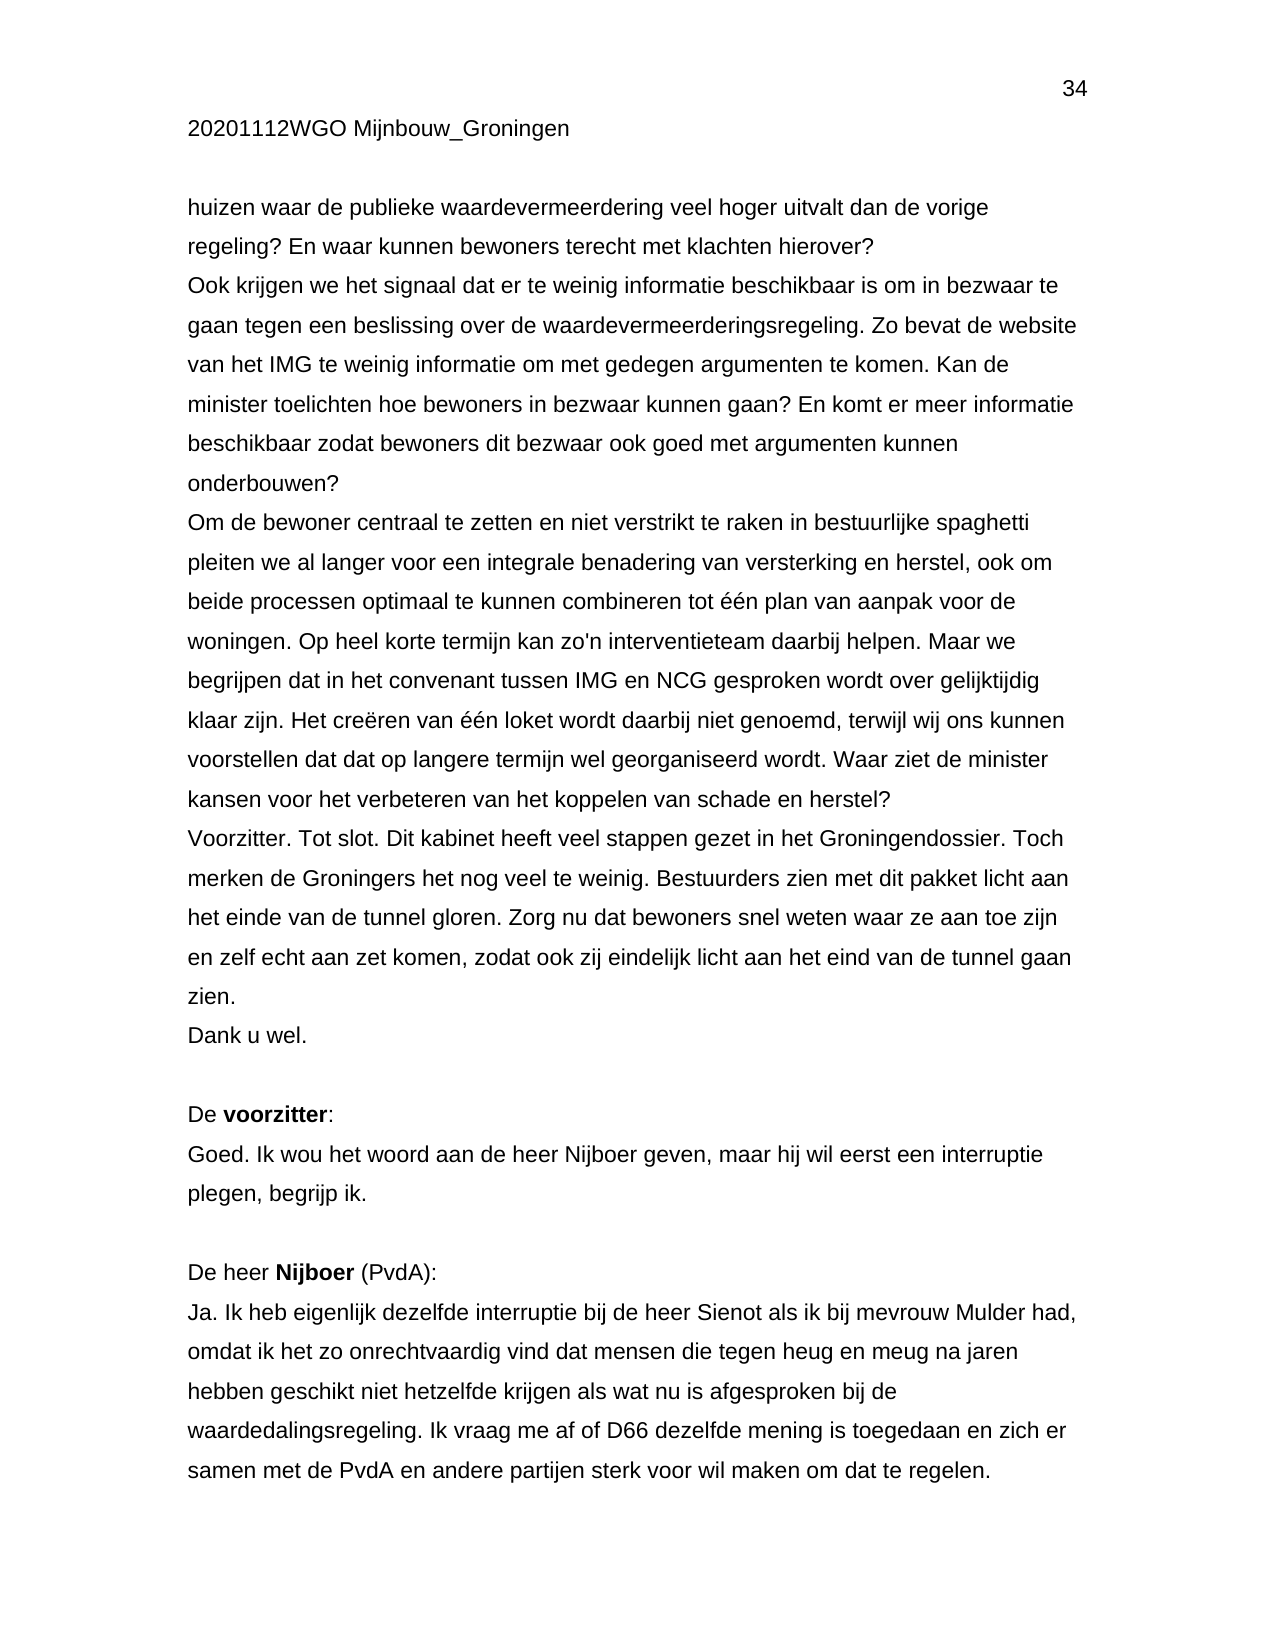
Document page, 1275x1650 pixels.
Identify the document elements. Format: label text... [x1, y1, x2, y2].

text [187, 193, 1087, 259]
text Goed. Ik wou het woord aan de heer Nijboer geven, maar hij wil eerst een interruptie plegen, begrijp ik. [187, 1141, 1087, 1207]
text De heer Nijboer (PvdA): [187, 1259, 1087, 1286]
text Om de bewoner centraal te zetten en niet verstrikt te raken in bestuurlijke spaghetti pleiten we al langer voor een integrale benadering van versterking en herstel, ook om beide processen optimaal te kunnen combineren tot één plan van aanpak voor de woningen. Op heel korte termijn kan zo'n interventieteam daarbij helpen. Maar we begrijpen dat in het convenant tussen IMG en NCG gesproken wordt over gelijktijdig klaar zijn. Het creëren van één loket wordt daarbij niet genoemd, terwijl wij ons kunnen voorstellen dat dat op langere termijn wel georganiseerd wordt. Waar ziet de minister kansen voor het verbeteren van het koppelen van schade en herstel? [187, 509, 1087, 812]
text De voorzitter: [187, 1101, 1087, 1128]
text Dank u wel. [187, 1022, 1087, 1049]
text Ook krijgen we het signaal dat er te weinig informatie beschikbaar is om in bezwaar te gaan tegen een beslissing over de waardevermeerderingsregeling. Zo bevat de website van het IMG te weinig informatie om met gedegen argumenten te komen. Kan de minister toelichten hoe bewoners in bezwaar kunnen gaan? En komt er meer informatie beschikbaar zodat bewoners dit bezwaar ook goed met argumenten kunnen onderbouwen? [187, 272, 1087, 496]
text Voorzitter. Tot slot. Dit kabinet heeft veel stappen gezet in het Groningendossier. Toch merken de Groningers het nog veel te weinig. Bestuurders zien met dit pakket licht aan het einde van de tunnel gloren. Zorg nu dat bewoners snel weten waar ze aan toe zijn en zelf echt aan zet komen, zodat ook zij eindelijk licht aan het eind van de tunnel gaan zien. [187, 825, 1087, 1009]
text Ja. Ik heb eigenlijk dezelfde interruptie bij de heer Sienot als ik bij mevrouw Mulder had, omdat ik het zo onrechtvaardig vind dat mensen die tegen heug en meug na jaren hebben geschikt niet hetzelfde krijgen als wat nu is afgesproken bij de waardedalingsregeling. Ik vraag me af of D66 dezelfde mening is toegedaan en zich er samen met de PvdA en andere partijen sterk voor wil maken om dat te regelen. [187, 1299, 1087, 1483]
